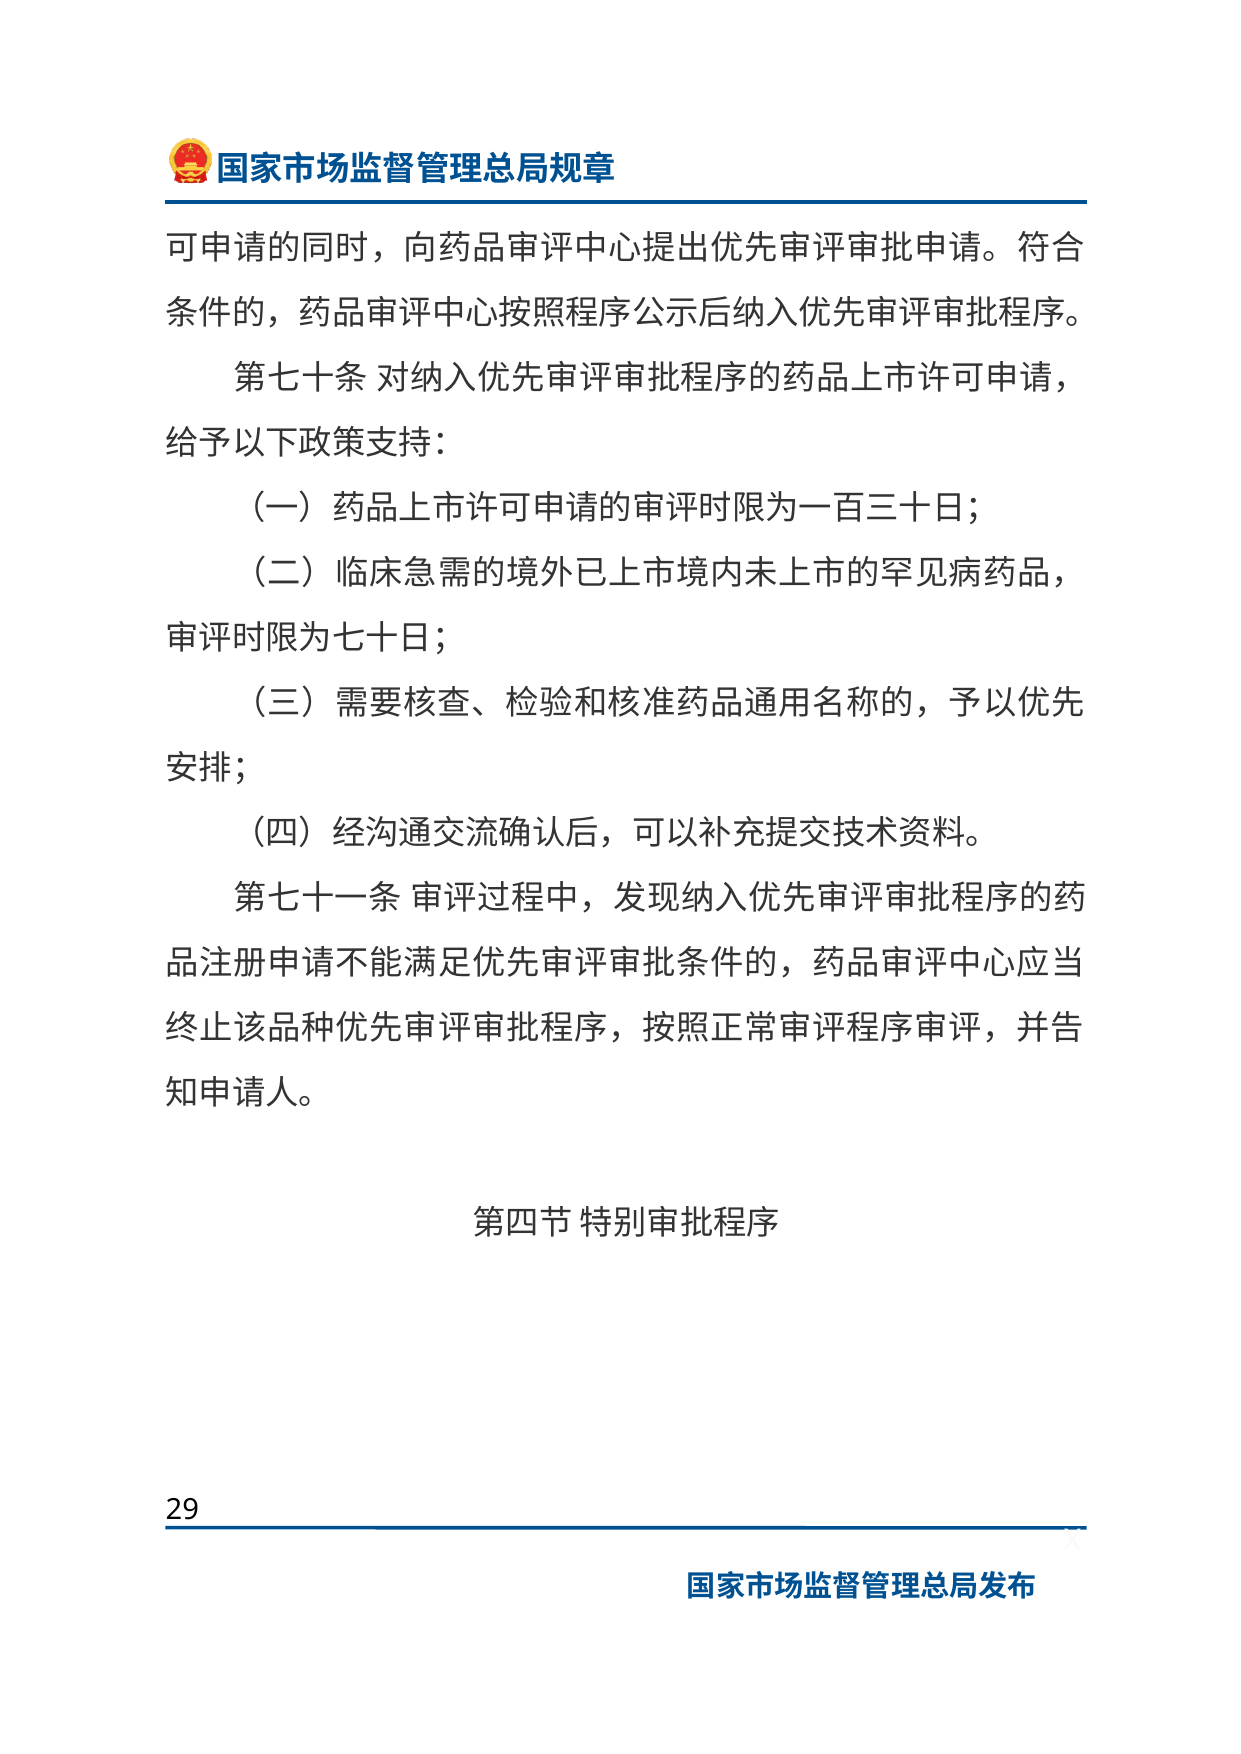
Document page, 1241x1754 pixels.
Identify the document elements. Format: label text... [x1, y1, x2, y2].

text （二）临床急需的境外已上市境内未上市的罕见病药品，审评时限为七十日； [165, 538, 1087, 668]
text 第七十条 对纳入优先审评审批程序的药品上市许可申请，给予以下政策支持： [165, 343, 1087, 473]
text （三）需要核查、检验和核准药品通用名称的，予以优先安排； [165, 668, 1087, 798]
text 第四节 特别审批程序 [165, 1188, 1087, 1253]
text （一）药品上市许可申请的审评时限为一百三十日； [165, 473, 1087, 538]
text 第六十九条 申请人在提出药品上市许可申请前，应当与药品审评中心沟通交流，经沟通交流确认后，在提出药品上市许可申请的同时，向药品审评中心提出优先审评审批申请。符合条件的，药品审评中心按照程序公示后纳入优先审评审批程序。 [165, 213, 1087, 343]
text 第七十一条 审评过程中，发现纳入优先审评审批程序的药品注册申请不能满足优先审评审批条件的，药品审评中心应当终止该品种优先审评审批程序，按照正常审评程序审评，并告知申请人。 [165, 863, 1087, 1123]
picture [165, 136, 216, 187]
text （四）经沟通交流确认后，可以补充提交技术资料。 [165, 798, 1087, 863]
